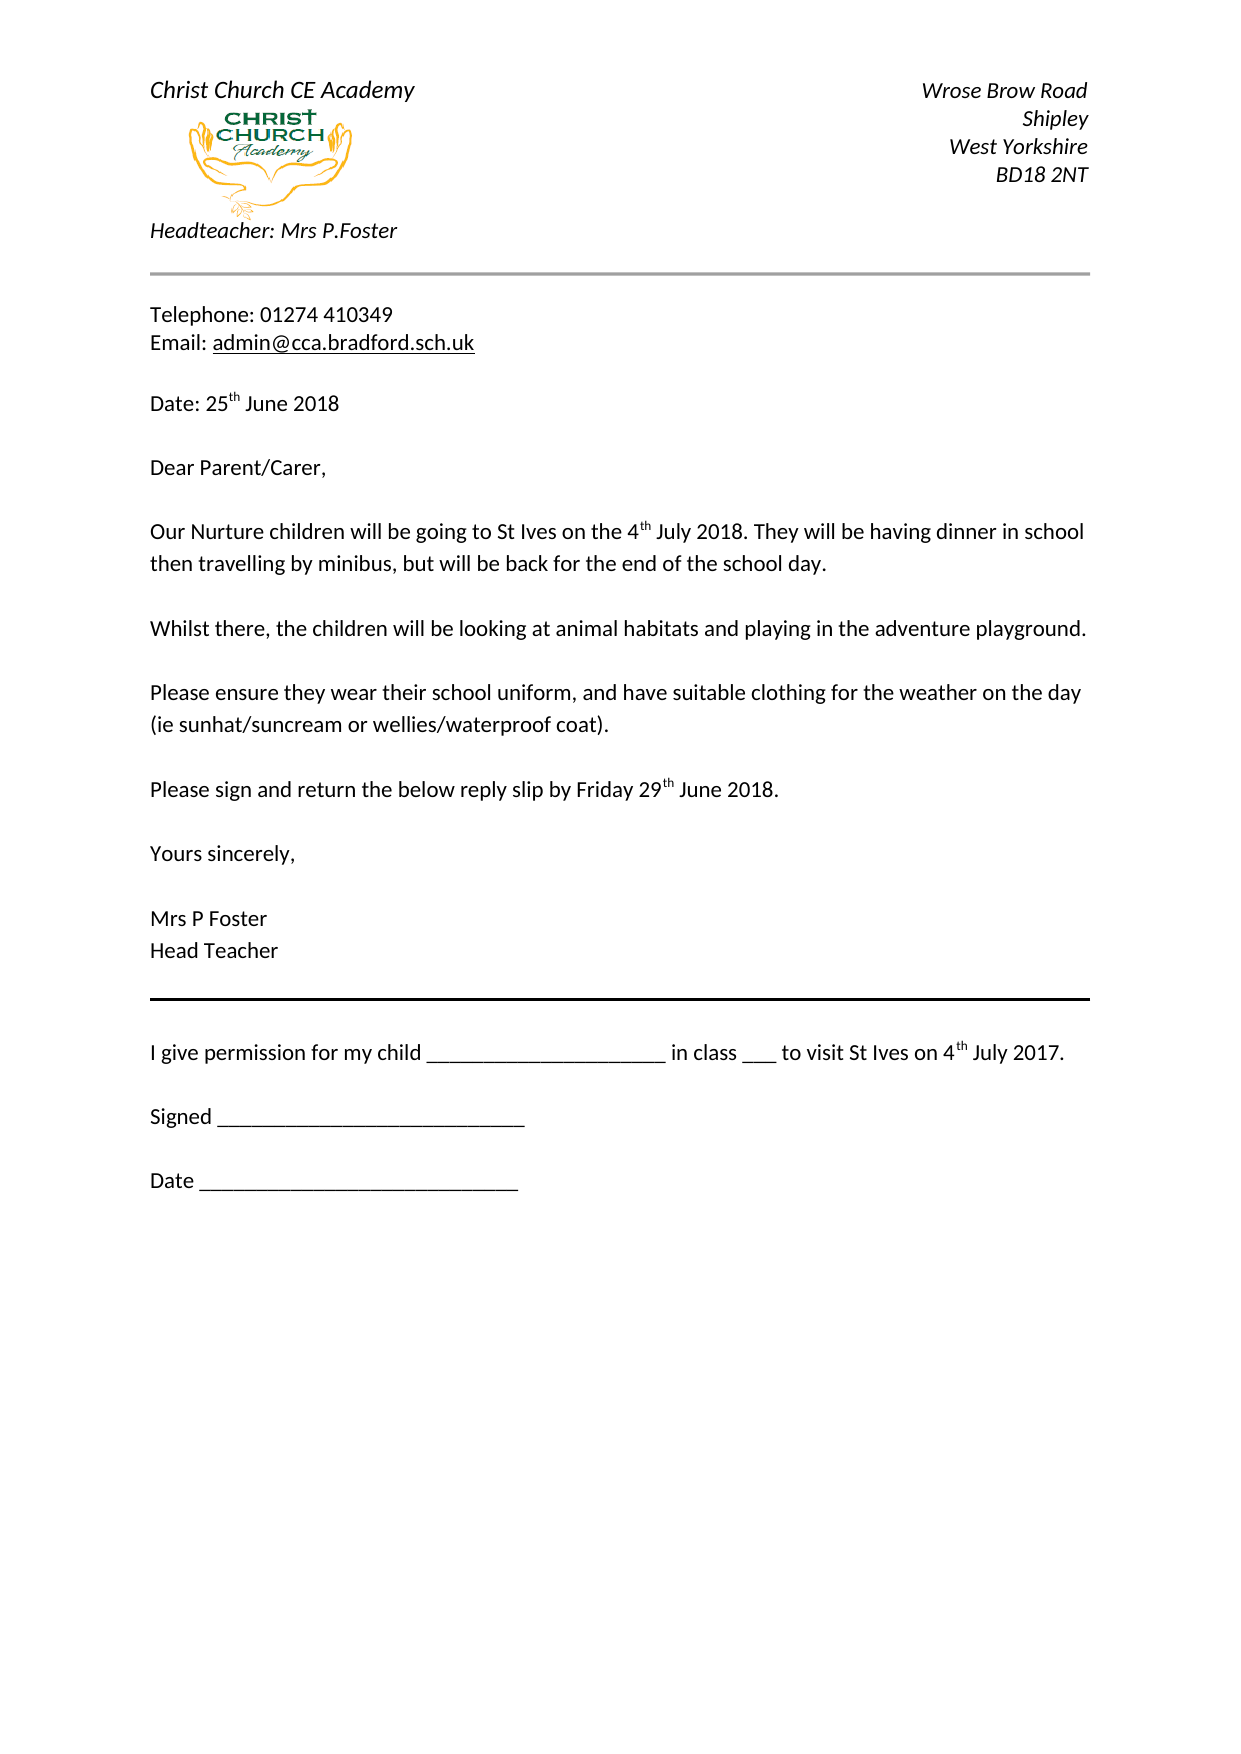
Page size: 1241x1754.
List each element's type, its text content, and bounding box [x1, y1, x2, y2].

text I give permission for my child _____________________ in class ___ to visit St Ives on 4th July 2017. [150, 1038, 1090, 1066]
text Yours sincerely, [150, 839, 1090, 867]
text Head Teacher [150, 936, 1090, 964]
text Signed ___________________________ [150, 1102, 1090, 1130]
text Dear Parent/Carer, [150, 453, 1090, 481]
text Mrs P Foster [150, 904, 1090, 932]
text Please ensure they wear their school uniform, and have suitable clothing for the weather on the day (ie sunhat/suncream or wellies/waterproof coat). [150, 678, 1090, 738]
text Whilst there, the children will be looking at animal habitats and playing in the adventure playground. [150, 614, 1090, 642]
text Date ____________________________ [150, 1166, 1090, 1194]
text Date: 25th June 2018 [150, 389, 1090, 417]
text Our Nurture children will be going to St Ives on the 4th July 2018. They will be having dinner in school then travelling by minibus, but will be back for the end of the school day. [150, 517, 1090, 578]
text Please sign and return the below reply slip by Friday 29th June 2018. [150, 775, 1090, 803]
